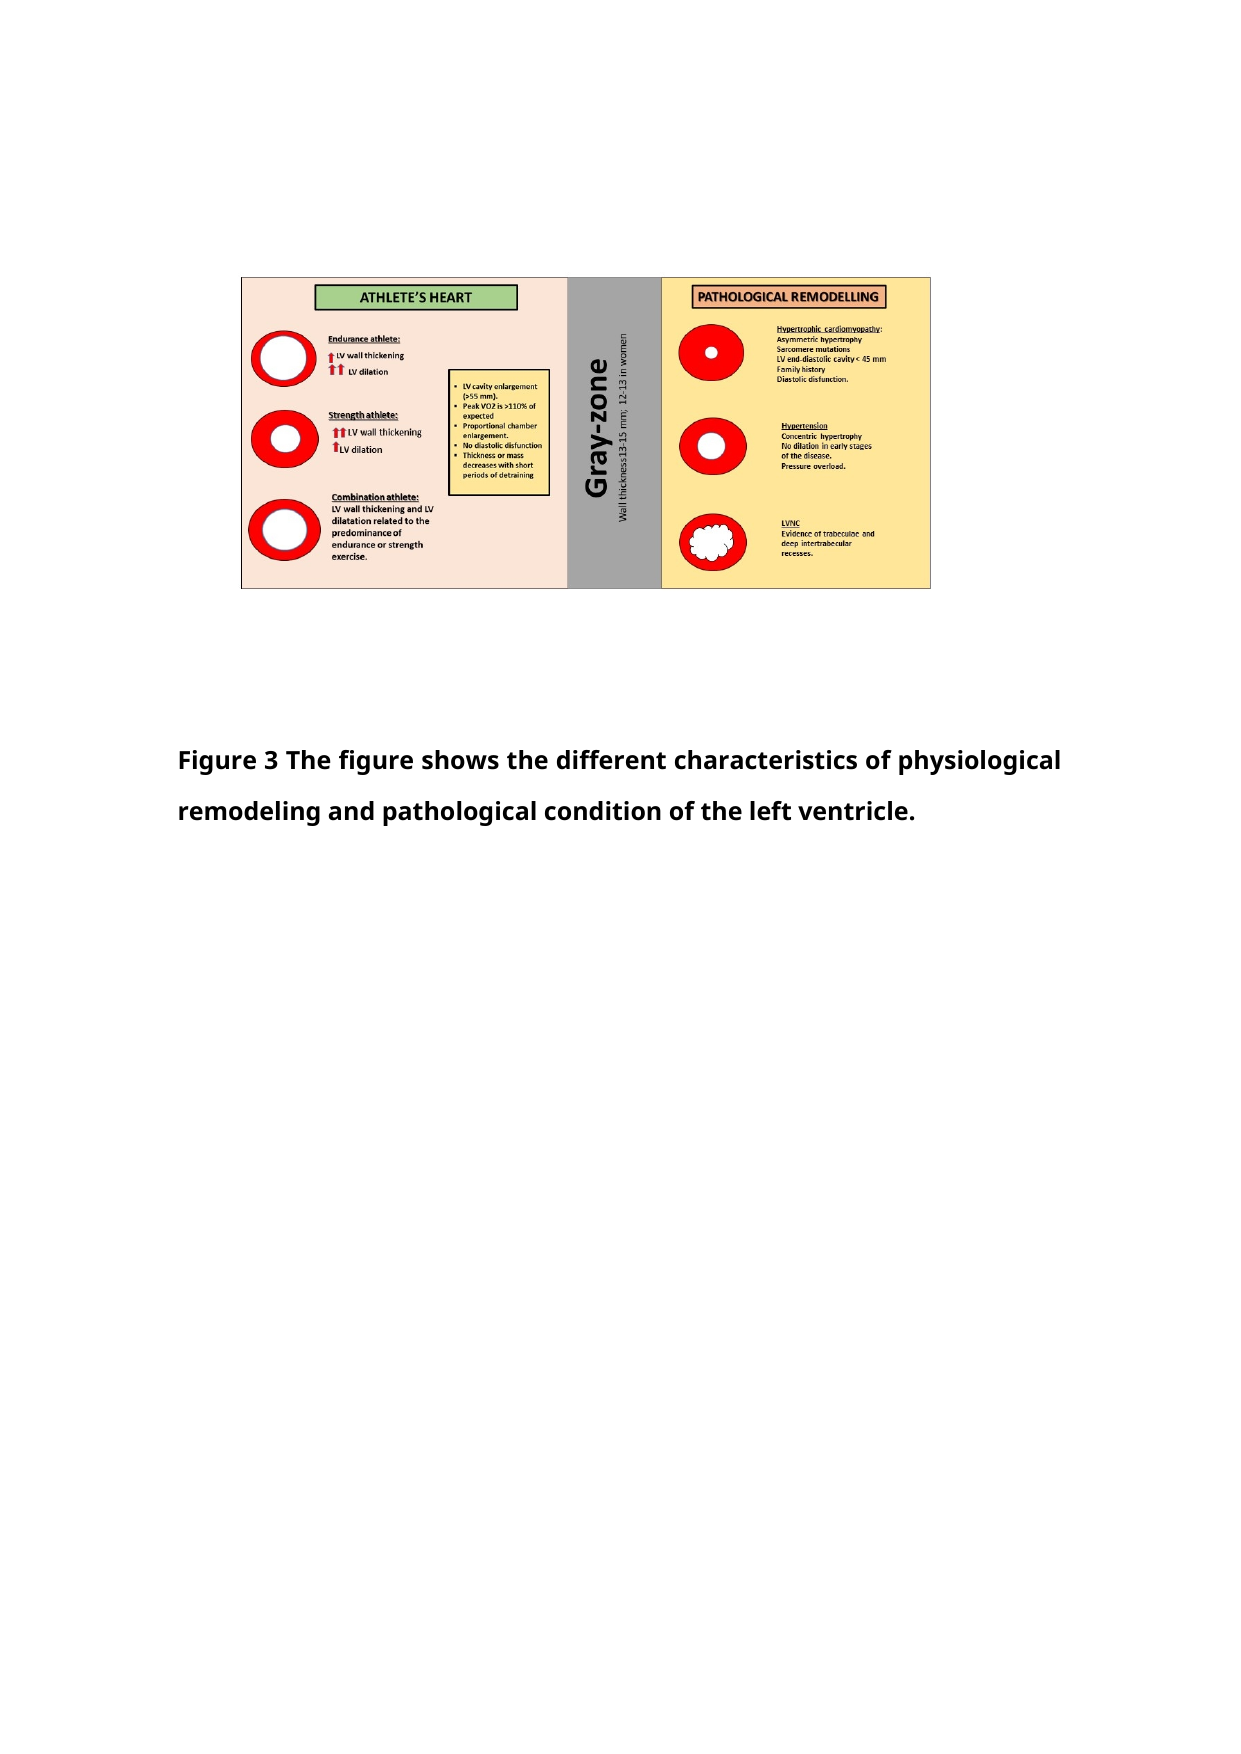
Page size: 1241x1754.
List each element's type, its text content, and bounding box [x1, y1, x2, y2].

picture [177, 177, 1063, 678]
text Figure 3 The figure shows the different characteristics of physiological remodeling and pathological condition of the left ventricle. [177, 743, 1063, 828]
